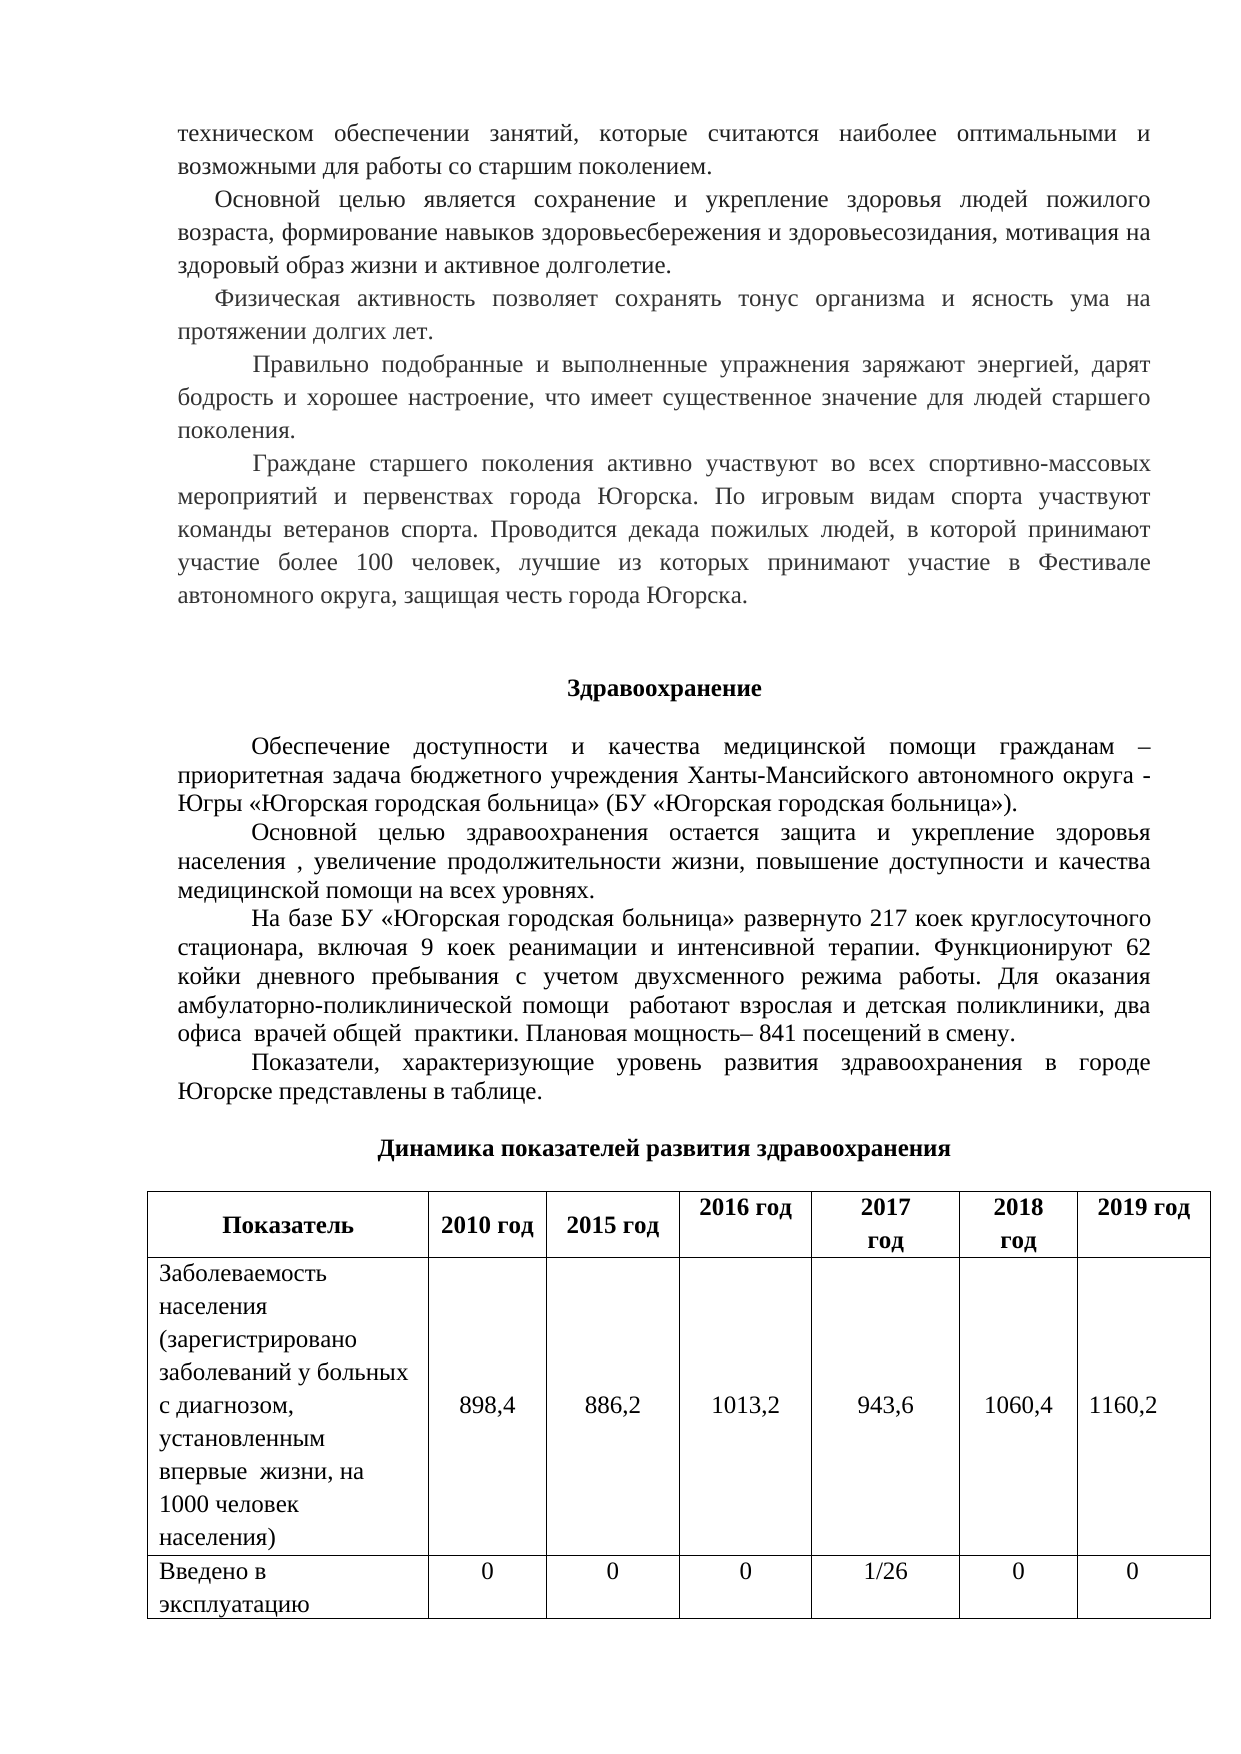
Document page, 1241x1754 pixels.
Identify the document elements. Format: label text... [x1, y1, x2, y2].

table_cell 0 [1078, 1556, 1210, 1618]
table_cell 1/26 [812, 1556, 959, 1618]
table_cell 0 [429, 1556, 546, 1618]
text Динамика показателей развития здравоохранения [177, 1133, 1152, 1162]
table_header 2018 год [960, 1192, 1077, 1257]
table_header 2017 год [812, 1192, 959, 1257]
table_cell Заболеваемость населения (зарегистрировано заболеваний у больных с диагнозом, установленным впервые жизни, на 1000 человек населения) [148, 1258, 428, 1555]
table_cell 0 [547, 1556, 679, 1618]
text Физическая активность позволяет сохранять тонус организма и ясность ума на протяжении долгих лет. [177, 283, 1152, 345]
table_cell 1060,4 [960, 1258, 1077, 1555]
table_cell 0 [680, 1556, 811, 1618]
table_cell 898,4 [429, 1258, 546, 1555]
text Здравоохранение [177, 673, 1152, 702]
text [177, 118, 1152, 180]
table_cell 0 [960, 1556, 1077, 1618]
table_header 2015 год [547, 1192, 679, 1257]
table_header 2010 год [429, 1192, 546, 1257]
table_cell 1013,2 [680, 1258, 811, 1555]
text Основной целью является сохранение и укрепление здоровья людей пожилого возраста, формирование навыков здоровьесбережения и здоровьесозидания, мотивация на здоровый образ жизни и активное долголетие. [177, 184, 1152, 279]
table_header 2016 год [680, 1192, 811, 1257]
table_cell 886,2 [547, 1258, 679, 1555]
table_header 2019 год [1078, 1192, 1210, 1257]
table_header Показатель [148, 1192, 428, 1257]
table_cell 943,6 [812, 1258, 959, 1555]
text Показатели, характеризующие уровень развития здравоохранения в городе Югорске представлены в таблице. [177, 1047, 1152, 1105]
text Граждане старшего поколения активно участвуют во всех спортивно-массовых мероприятий и первенствах города Югорска. По игровым видам спорта участвуют команды ветеранов спорта. Проводится декада пожилых людей, в которой принимают участие более 100 человек, лучшие из которых принимают участие в Фестивале автономного округа, защищая честь города Югорска. [177, 448, 1152, 609]
text Основной целью здравоохранения остается защита и укрепление здоровья населения , увеличение продолжительности жизни, повышение доступности и качества медицинской помощи на всех уровнях. [177, 817, 1152, 903]
table_cell 1160,2 [1078, 1258, 1210, 1555]
text Обеспечение доступности и качества медицинской помощи гражданам – приоритетная задача бюджетного учреждения Ханты-Мансийского автономного округа - Югры «Югорская городская больница» (БУ «Югорская городская больница»). [177, 731, 1152, 817]
text На базе БУ «Югорская городская больница» развернуто 217 коек круглосуточного стационара, включая 9 коек реанимации и интенсивной терапии. Функционируют 62 койки дневного пребывания с учетом двухсменного режима работы. Для оказания амбулаторно-поликлинической помощи работают взрослая и детская поликлиники, два офиса врачей общей практики. Плановая мощность– 841 посещений в смену. [177, 903, 1152, 1047]
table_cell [148, 1556, 428, 1618]
text Правильно подобранные и выполненные упражнения заряжают энергией, дарят бодрость и хорошее настроение, что имеет существенное значение для людей старшего поколения. [177, 349, 1152, 444]
